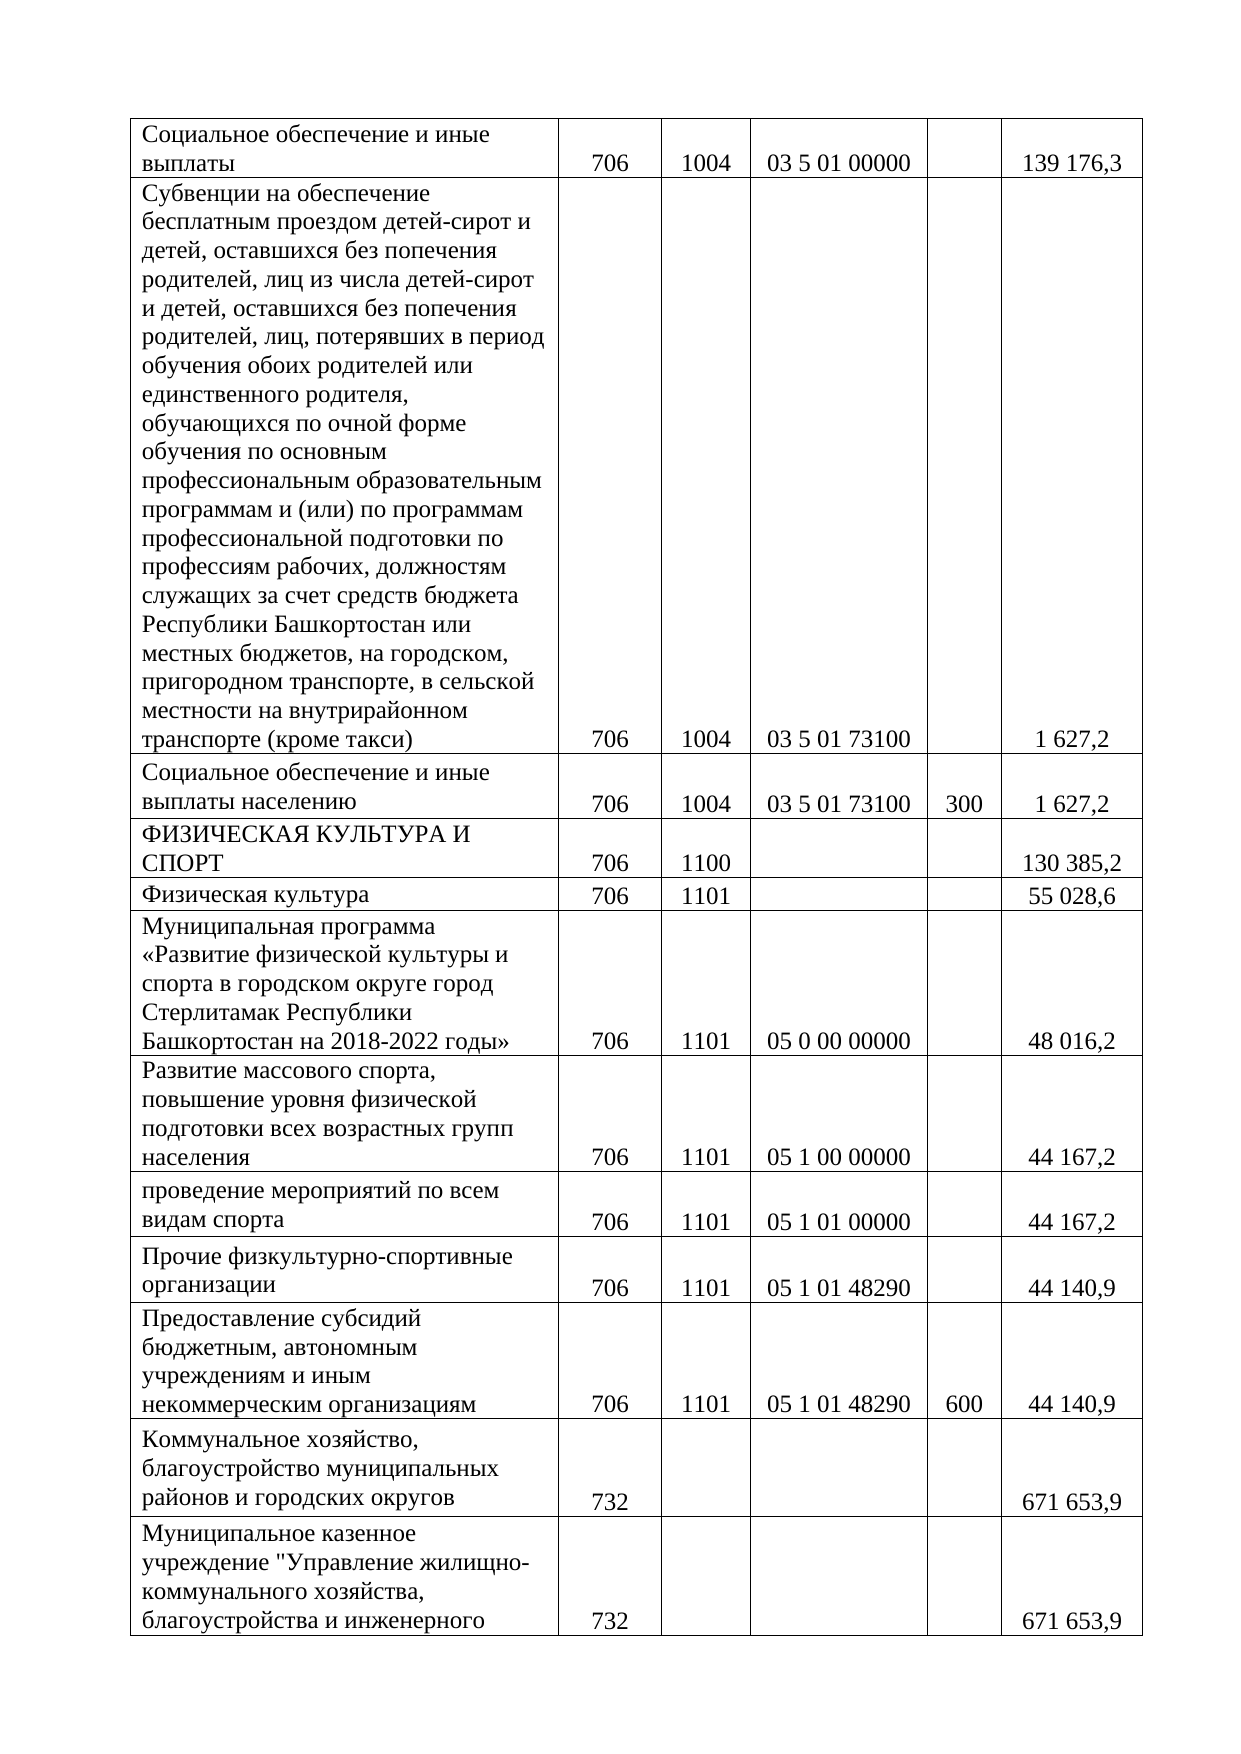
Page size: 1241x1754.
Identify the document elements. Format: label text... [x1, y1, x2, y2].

table_cell Физическая культура [131, 878, 558, 910]
table_cell 706 [559, 1172, 661, 1236]
table_cell 139 176,3 [1002, 119, 1142, 177]
table_cell 706 [559, 754, 661, 818]
table_cell 1101 [662, 1056, 750, 1171]
table_cell 706 [559, 1056, 661, 1171]
table_cell 44 167,2 [1002, 1056, 1142, 1171]
table_cell 1100 [662, 819, 750, 877]
table_cell [751, 819, 927, 877]
table_cell 130 385,2 [1002, 819, 1142, 877]
table_cell 706 [559, 178, 661, 753]
table_cell 1 627,2 [1002, 754, 1142, 818]
table_cell [928, 819, 1001, 877]
table_cell 1101 [662, 1303, 750, 1418]
table_cell 05 0 00 00000 [751, 911, 927, 1054]
table_cell Прочие физкультурно-спортивные организации [131, 1237, 558, 1302]
table_cell 1004 [662, 119, 750, 177]
table_cell Социальное обеспечение и иные выплаты [131, 119, 558, 177]
table_cell 671 653,9 [1002, 1419, 1142, 1516]
table_cell 05 1 00 00000 [751, 1056, 927, 1171]
table_cell [662, 1517, 750, 1635]
table_cell 55 028,6 [1002, 878, 1142, 910]
table_cell 1101 [662, 1237, 750, 1302]
table_cell 300 [928, 754, 1001, 818]
table_cell 706 [559, 1237, 661, 1302]
table_cell 1101 [662, 878, 750, 910]
table_cell [928, 1172, 1001, 1236]
table_cell [751, 878, 927, 910]
table_cell [751, 1517, 927, 1635]
table_cell 1 627,2 [1002, 178, 1142, 753]
table_cell 706 [559, 911, 661, 1054]
table_cell 1004 [662, 178, 750, 753]
table_cell [928, 911, 1001, 1054]
table_cell 03 5 01 00000 [751, 119, 927, 177]
table_cell [928, 1237, 1001, 1302]
table_cell [928, 178, 1001, 753]
table_cell 05 1 01 48290 [751, 1237, 927, 1302]
table_cell 706 [559, 878, 661, 910]
table_cell Предоставление субсидий бюджетным, автономным учреждениям и иным некоммерческим организациям [131, 1303, 558, 1418]
table_cell 05 1 01 00000 [751, 1172, 927, 1236]
table_cell 706 [559, 1303, 661, 1418]
table_cell 48 016,2 [1002, 911, 1142, 1054]
table_cell [662, 1419, 750, 1516]
table_cell 1101 [662, 1172, 750, 1236]
table_cell 671 653,9 [1002, 1517, 1142, 1635]
table_cell Субвенции на обеспечение бесплатным проездом детей-сирот и детей, оставшихся без попечения родителей, лиц из числа детей-сирот и детей, оставшихся без попечения родителей, лиц, потерявших в период обучения обоих родителей или единственного родителя, обучающихся по очной форме обучения по основным профессиональным образовательным программам и (или) по программам профессиональной подготовки по профессиям рабочих, должностям служащих за счет средств бюджета Республики Башкортостан или местных бюджетов, на городском, пригородном транспорте, в сельской местности на внутрирайонном транспорте (кроме такси) [131, 178, 558, 753]
table_cell проведение мероприятий по всем видам спорта [131, 1172, 558, 1236]
table_cell 44 140,9 [1002, 1237, 1142, 1302]
table_cell 1004 [662, 754, 750, 818]
table_cell ФИЗИЧЕСКАЯ КУЛЬТУРА И СПОРТ [131, 819, 558, 877]
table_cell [131, 1517, 558, 1635]
table_cell [928, 1056, 1001, 1171]
table_cell [928, 1419, 1001, 1516]
table_cell Развитие массового спорта, повышение уровня физической подготовки всех возрастных групп населения [131, 1056, 558, 1171]
table_cell 706 [559, 819, 661, 877]
table_cell 600 [928, 1303, 1001, 1418]
table_cell 44 167,2 [1002, 1172, 1142, 1236]
table_cell [928, 1517, 1001, 1635]
table_cell 732 [559, 1517, 661, 1635]
table_cell Муниципальная программа «Развитие физической культуры и спорта в городском округе город Стерлитамак Республики Башкортостан на 2018-2022 годы» [131, 911, 558, 1054]
table_cell 03 5 01 73100 [751, 754, 927, 818]
table_cell Коммунальное хозяйство, благоустройство муниципальных районов и городских округов [131, 1419, 558, 1516]
table_cell [751, 1419, 927, 1516]
table_cell 1101 [662, 911, 750, 1054]
table_cell [928, 119, 1001, 177]
table_cell [928, 878, 1001, 910]
table_cell 706 [559, 119, 661, 177]
table_cell 732 [559, 1419, 661, 1516]
table_cell 03 5 01 73100 [751, 178, 927, 753]
table_cell 44 140,9 [1002, 1303, 1142, 1418]
table_cell Социальное обеспечение и иные выплаты населению [131, 754, 558, 818]
table_cell 05 1 01 48290 [751, 1303, 927, 1418]
